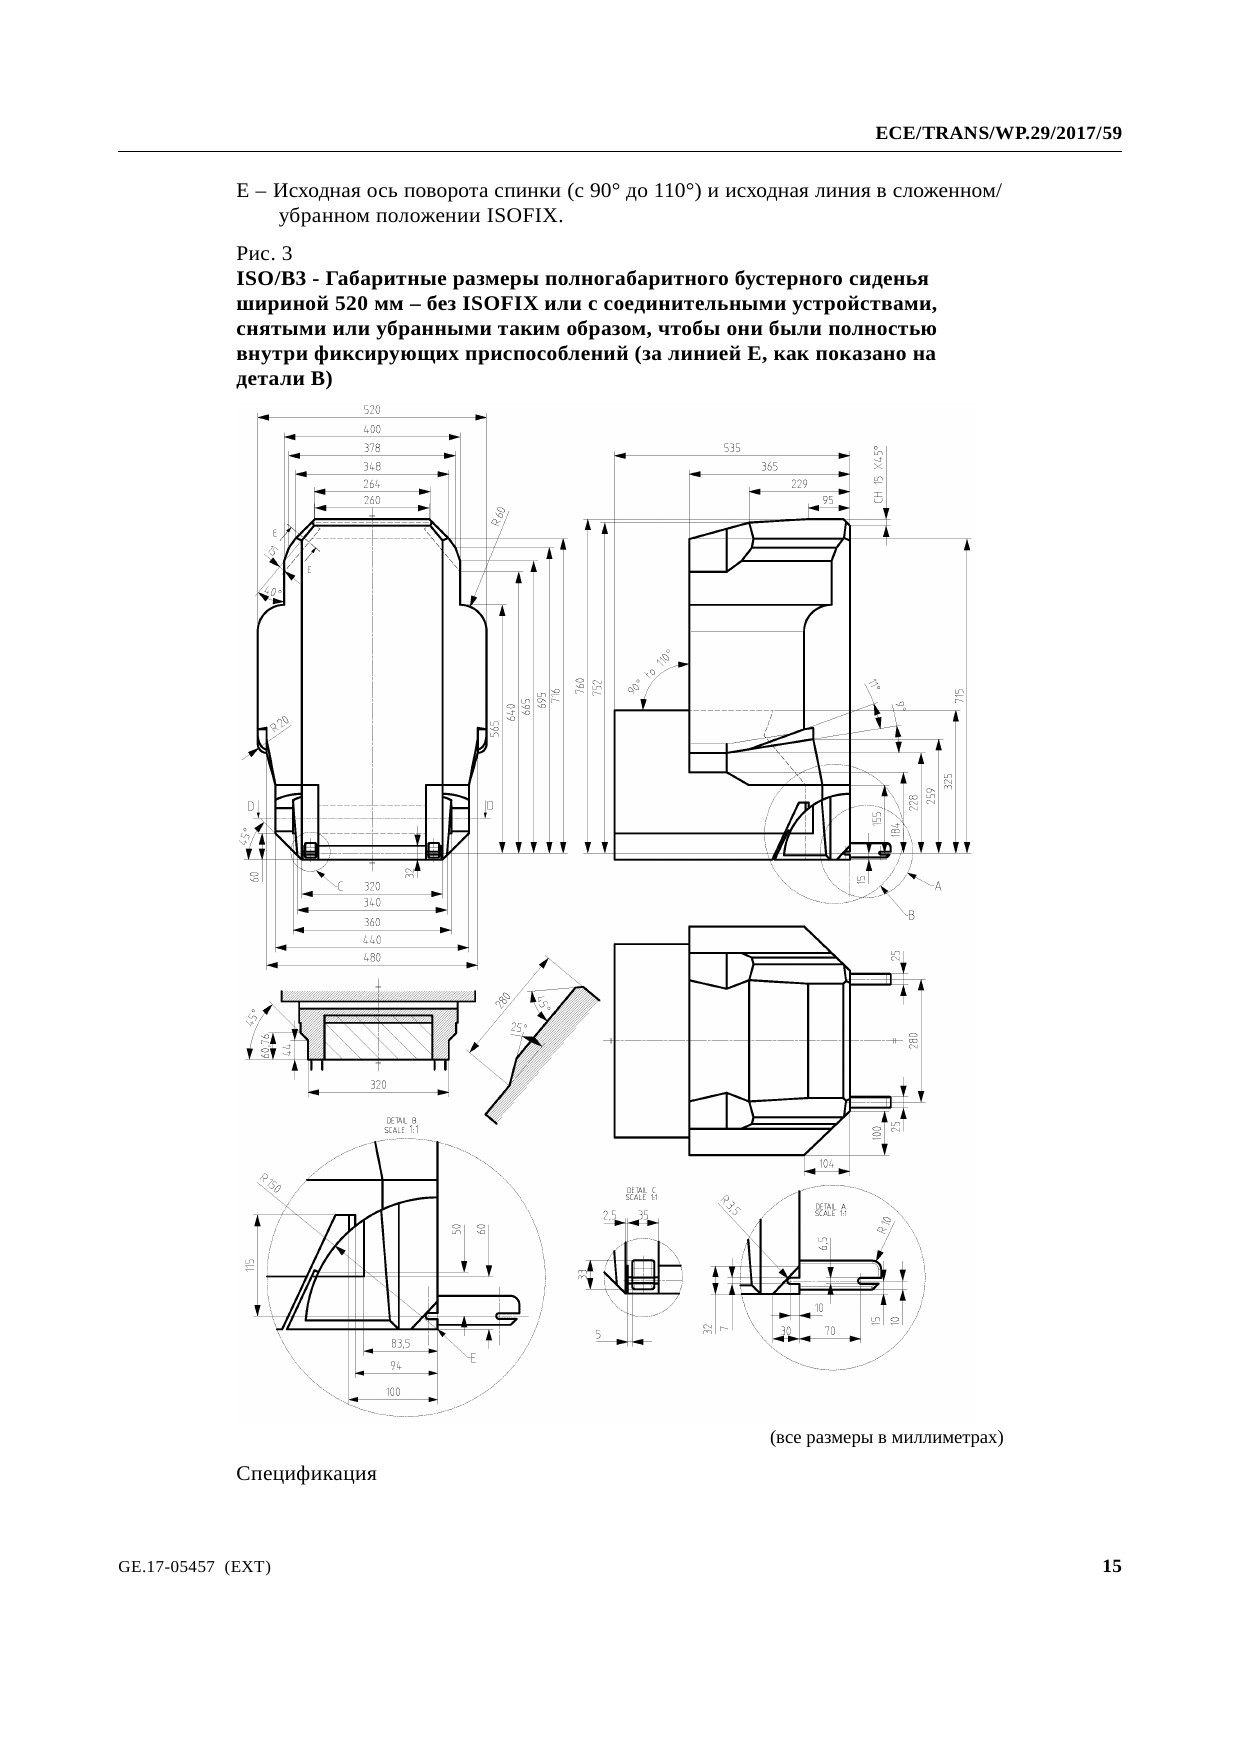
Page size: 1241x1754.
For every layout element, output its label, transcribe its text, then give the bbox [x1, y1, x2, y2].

text E – Исходная ось поворота спинки (с 90° до 110°) и исходная линия в сложенном/ убранном положении ISOFIX. [236, 177, 1004, 227]
text Спецификация [236, 1460, 1004, 1485]
text (все размеры в миллиметрах) [236, 1422, 1004, 1447]
text Рис. 3 ISO/B3 - Габаритные размеры полногабаритного бустерного сиденья шириной 520 мм – без ISOFIX или с соединительными устройствами, снятыми или убранными таким образом, чтобы они были полностью внутри фиксирующих приспособлений (за линией E, как показано на детали B) [236, 240, 1004, 390]
